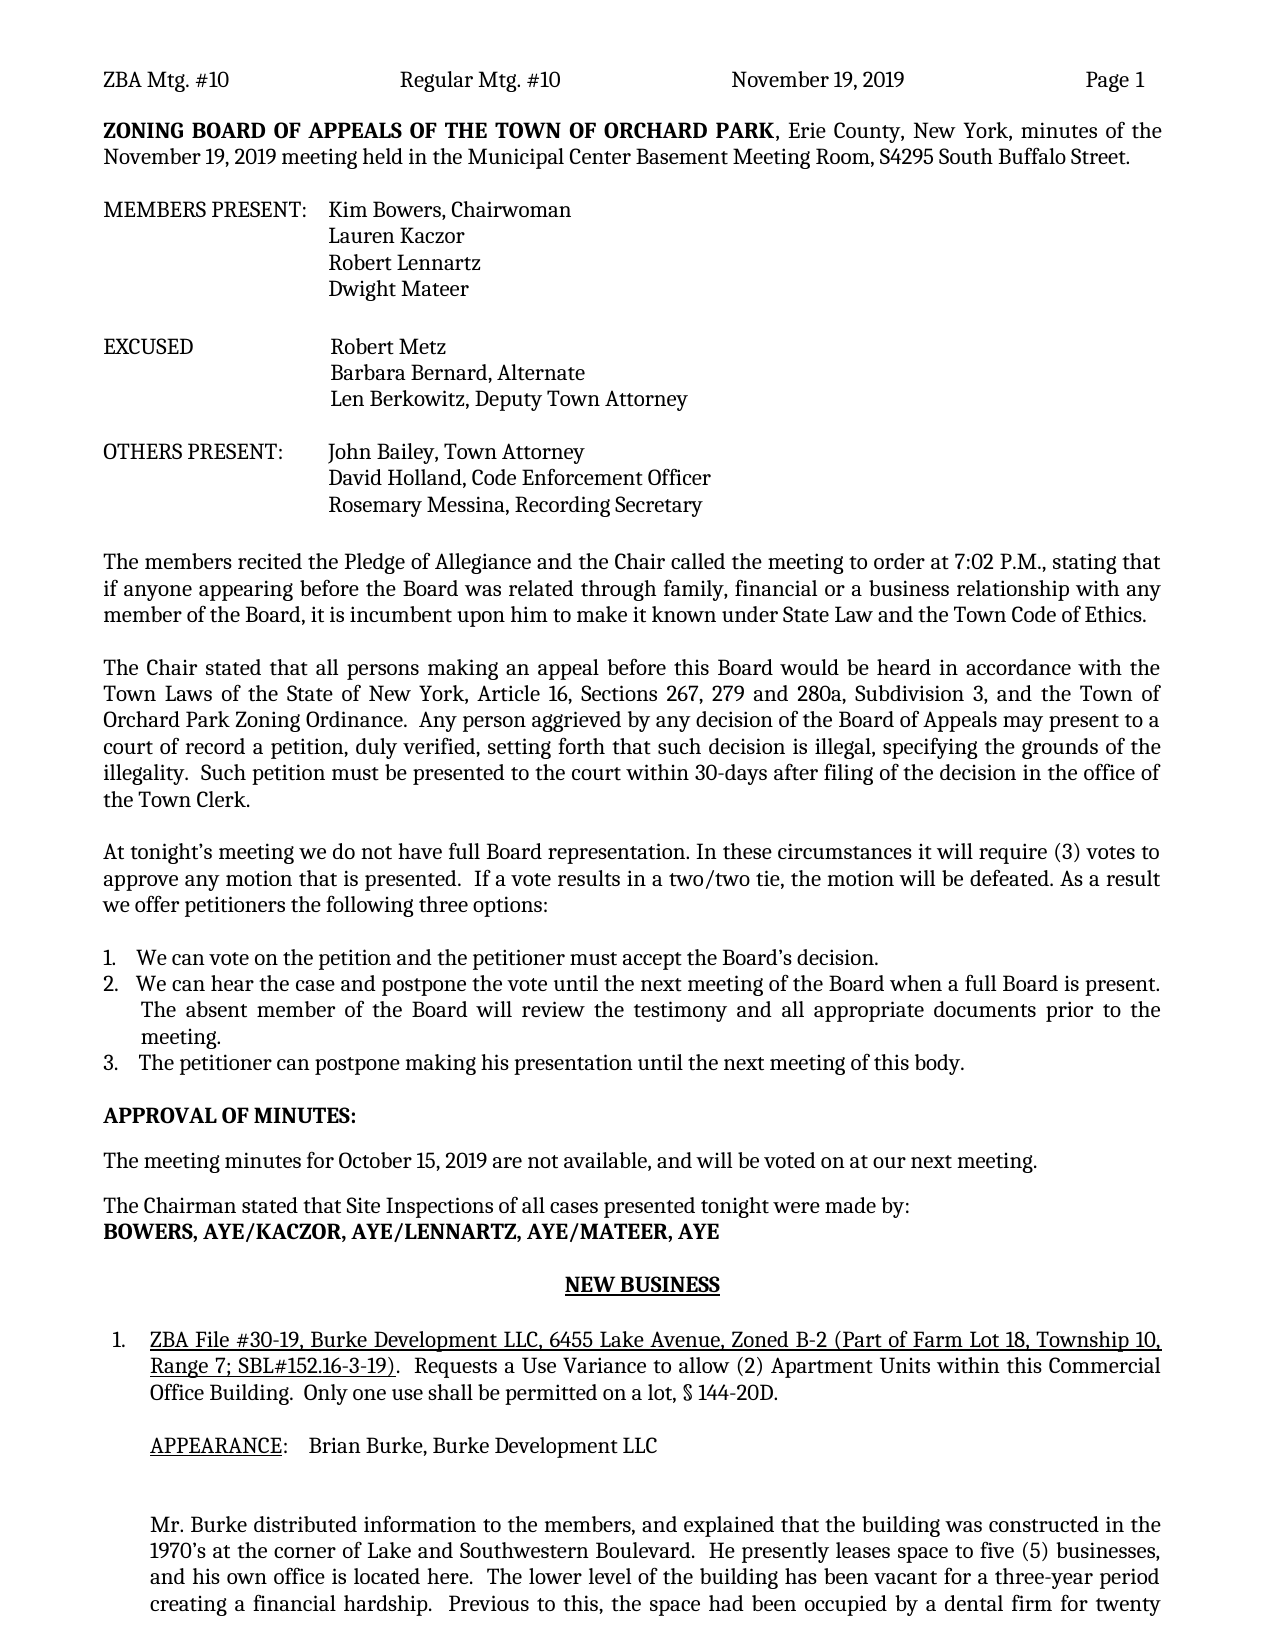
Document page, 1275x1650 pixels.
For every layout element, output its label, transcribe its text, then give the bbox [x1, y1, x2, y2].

text Lauren Kaczor [281, 223, 1144, 249]
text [150, 1511, 1162, 1617]
text ZONING BOARD OF APPEALS OF THE TOWN OF ORCHARD PARK, Erie County, New York, minutes of the November 19, 2019 meeting held in the Municipal Center Basement Meeting Room, S4295 South Buffalo Street. [103, 118, 1162, 170]
text David Holland, Code Enforcement Officer [103, 465, 1144, 492]
text Rosemary Messina, Recording Secretary [103, 492, 1144, 518]
text OTHERS PRESENT: John Bailey, Town Attorney [103, 439, 1144, 465]
text APPEARANCE: Brian Burke, Burke Development LLC [150, 1432, 1162, 1459]
text 1. ZBA File #30-19, Burke Development LLC, 6455 Lake Avenue, Zoned B-2 (Part of Farm Lot 18, Township 10, Range 7; SBL#152.16-3-19). Requests a Use Variance to allow (2) Apartment Units within this Commercial Office Building. Only one use shall be permitted on a lot, § 144-20D. [112, 1327, 1162, 1406]
text BOWERS, AYE/KACZOR, AYE/LENNARTZ, AYE/MATEER, AYE [103, 1219, 1144, 1246]
text 3. The petitioner can postpone making his presentation until the next meeting of this body. [103, 1050, 1162, 1076]
text 1. We can vote on the petition and the petitioner must accept the Board’s decision. [103, 944, 1162, 971]
text The Chair stated that all persons making an appeal before this Board would be heard in accordance with the Town Laws of the State of New York, Article 16, Sections 267, 279 and 280a, Subdivision 3, and the Town of Orchard Park Zoning Ordinance. Any person aggrieved by any decision of the Board of Appeals may present to a court of record a petition, duly verified, setting forth that such decision is illegal, specifying the grounds of the illegality. Such petition must be presented to the court within 30-days after filing of the decision in the office of the Town Clerk. [103, 654, 1162, 813]
text The members recited the Pledge of Allegiance and the Chair called the meeting to order at 7:02 P.M., stating that if anyone appearing before the Board was related through family, financial or a business relationship with any member of the Board, it is incumbent upon him to make it known under State Law and the Town Code of Ethics. [103, 549, 1162, 628]
text EXCUSED Robert Metz [103, 333, 1144, 360]
text Robert Lennartz [281, 249, 1144, 276]
text At tonight’s meeting we do not have full Board representation. In these circumstances it will require (3) votes to approve any motion that is presented. If a vote results in a two/two tie, the motion will be defeated. As a result we offer petitioners the following three options: [103, 839, 1162, 918]
text NEW BUSINESS [141, 1272, 1144, 1298]
text Barbara Bernard, Alternate [253, 360, 1144, 386]
text APPROVAL OF MINUTES: [103, 1103, 1162, 1129]
text The meeting minutes for October 15, 2019 are not available, and will be voted on at our next meeting. [103, 1148, 1162, 1174]
text MEMBERS PRESENT: Kim Bowers, Chairwoman [103, 197, 1144, 223]
text 2. We can hear the case and postpone the vote until the next meeting of the Board when a full Board is present. The absent member of the Board will review the testimony and all appropriate documents prior to the meeting. [103, 971, 1162, 1050]
text Len Berkowitz, Deputy Town Attorney [253, 386, 1144, 412]
text Dwight Mateer [206, 276, 1144, 302]
text The Chairman stated that Site Inspections of all cases presented tonight were made by: [103, 1193, 1144, 1219]
